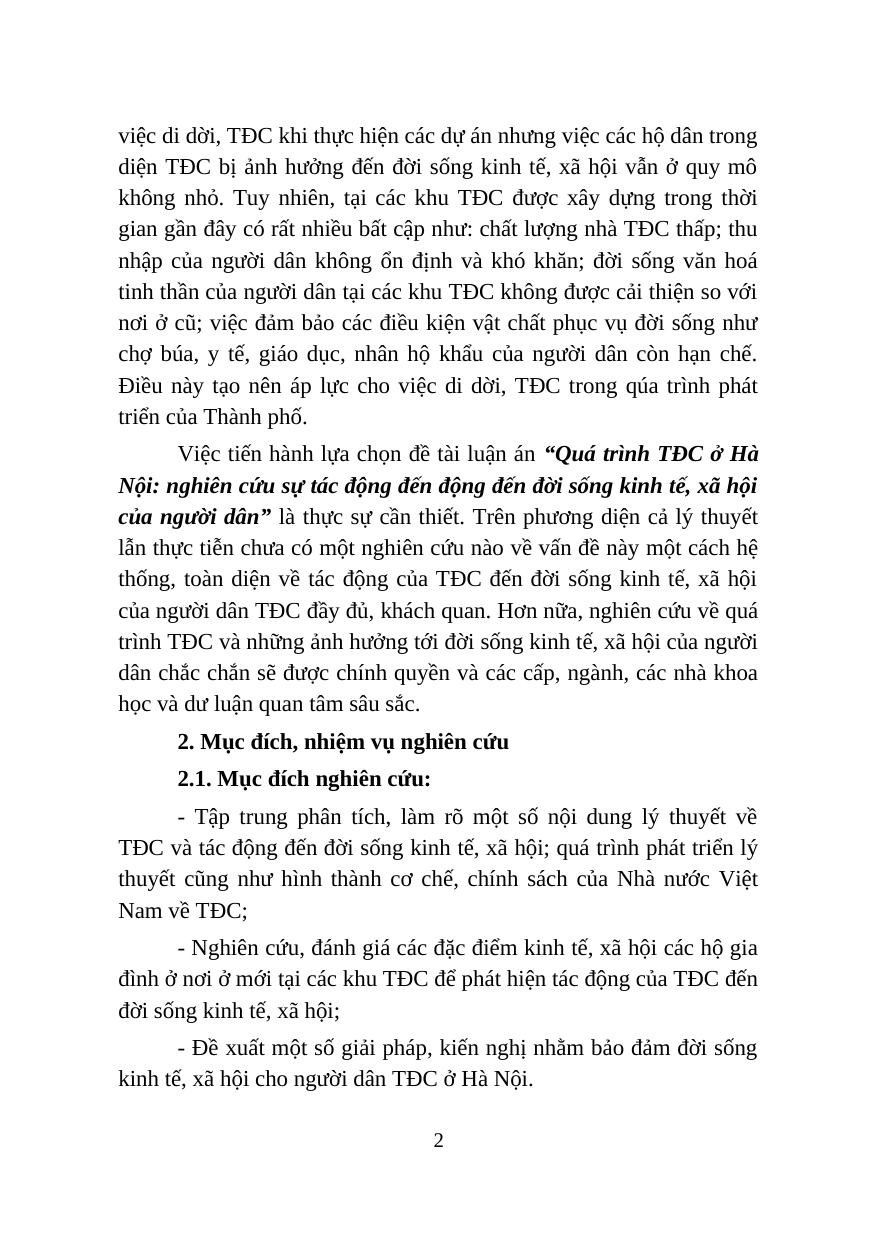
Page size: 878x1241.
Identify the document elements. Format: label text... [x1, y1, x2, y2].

text 2.1. Mục đích nghiên cứu: [118, 762, 759, 793]
text - Đề xuất một số giải pháp, kiến nghị nhằm bảo đảm đời sống kinh tế, xã hội cho người dân TĐC ở Hà Nội. [118, 1031, 759, 1093]
text - Nghiên cứu, đánh giá các đặc điểm kinh tế, xã hội các hộ gia đình ở nơi ở mới tại các khu TĐC để phát hiện tác động của TĐC đến đời sống kinh tế, xã hội; [118, 931, 759, 1024]
subtitle 2. Mục đích, nhiệm vụ nghiên cứu [118, 724, 759, 756]
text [118, 118, 759, 431]
text - Tập trung phân tích, làm rõ một số nội dung lý thuyết về TĐC và tác động đến đời sống kinh tế, xã hội; quá trình phát triển lý thuyết cũng như hình thành cơ chế, chính sách của Nhà nước Việt Nam về TĐC; [118, 799, 759, 924]
text Việc tiến hành lựa chọn đề tài luận án “Quá trình TĐC ở Hà Nội: nghiên cứu sự tác động đến động đến đời sống kinh tế, xã hội của người dân” là thực sự cần thiết. Trên phương diện cả lý thuyết lẫn thực tiễn chưa có một nghiên cứu nào về vấn đề này một cách hệ thống, toàn diện về tác động của TĐC đến đời sống kinh tế, xã hội của người dân TĐC đầy đủ, khách quan. Hơn nữa, nghiên cứu về quá trình TĐC và những ảnh hưởng tới đời sống kinh tế, xã hội của người dân chắc chắn sẽ được chính quyền và các cấp, ngành, các nhà khoa học và dư luận quan tâm sâu sắc. [118, 437, 759, 718]
